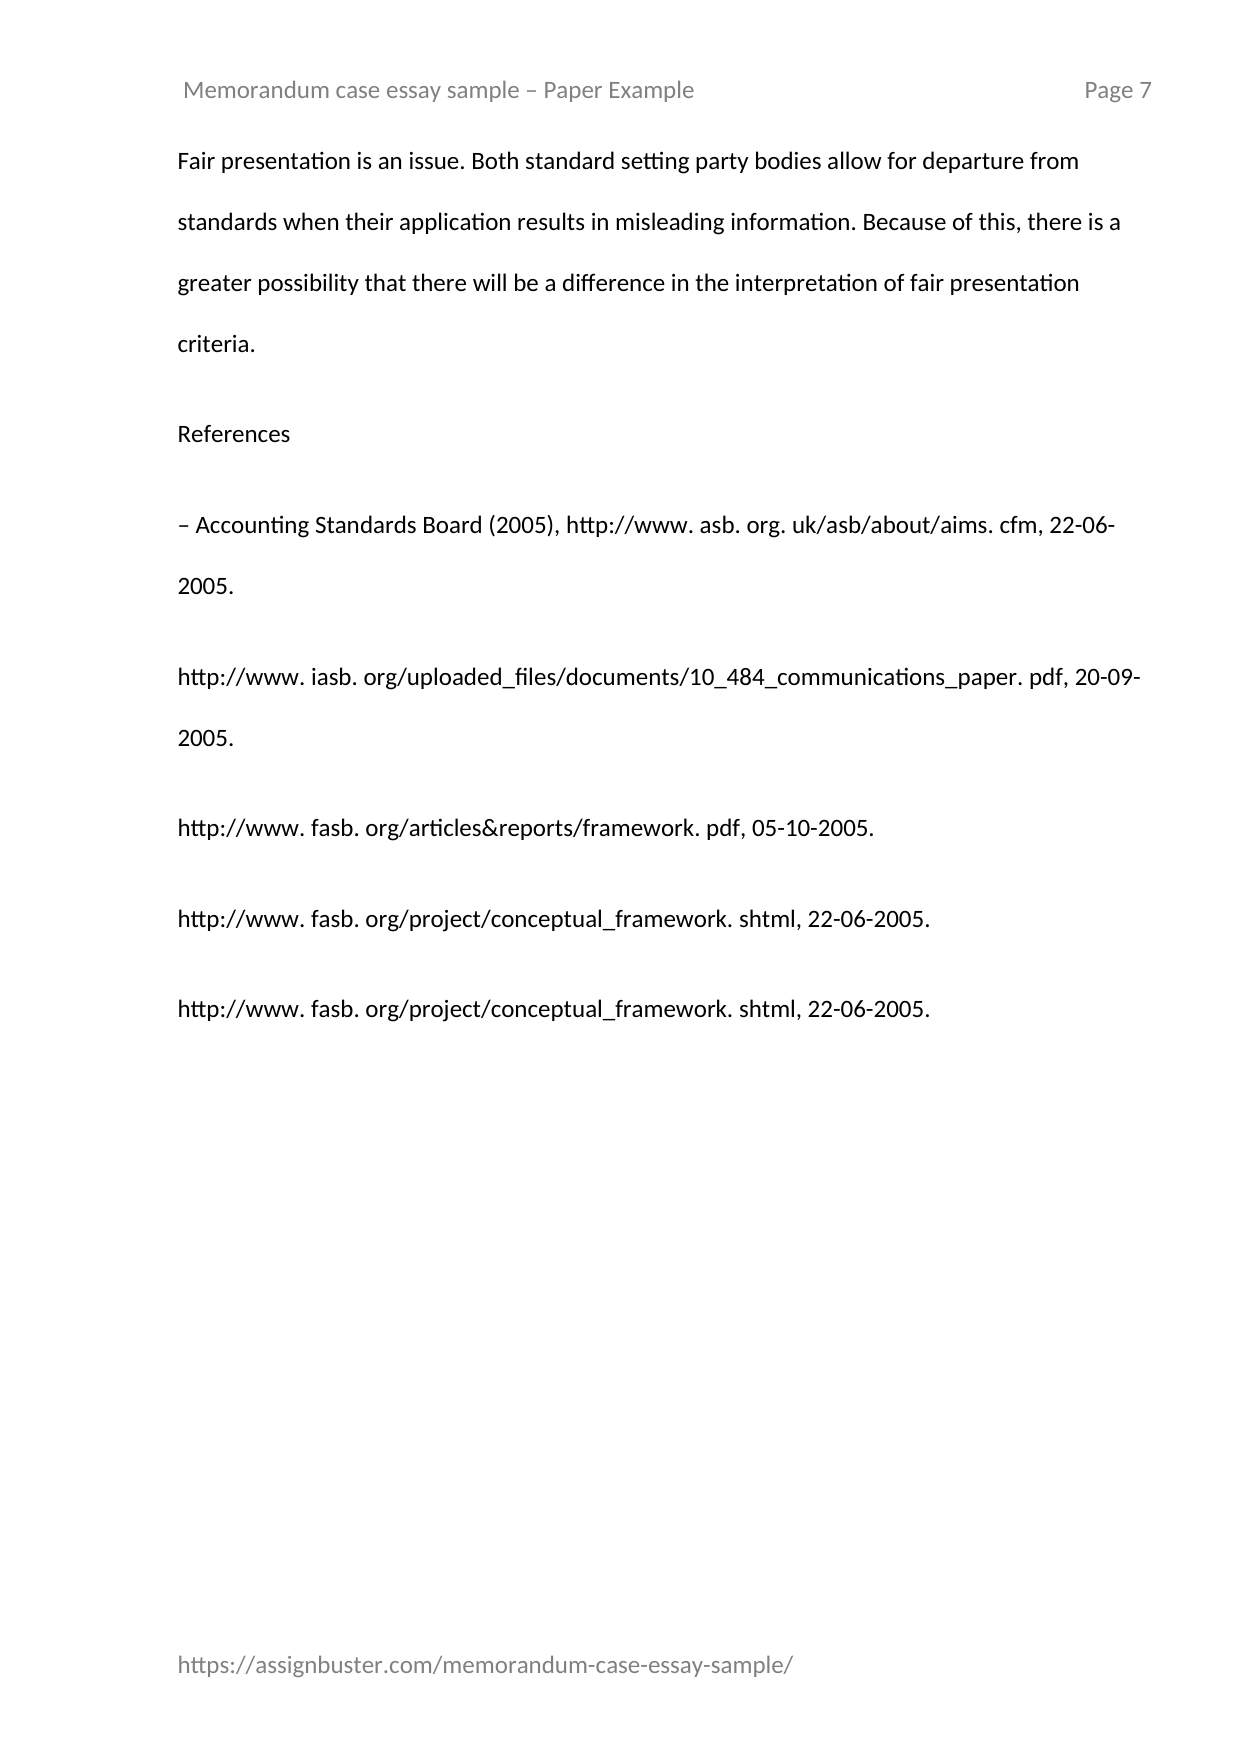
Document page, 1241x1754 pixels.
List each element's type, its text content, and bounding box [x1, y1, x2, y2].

text Fair presentation is an issue. Both standard setting party bodies allow for departure from standards when their application results in misleading information. Because of this, there is a greater possibility that there will be a difference in the interpretation of fair presentation criteria. [177, 145, 1152, 359]
text References [177, 419, 1152, 449]
text http://www. iasb. org/uploaded_files/documents/10_484_communications_paper. pdf, 20-09-2005. [177, 661, 1152, 752]
text – Accounting Standards Board (2005), http://www. asb. org. uk/asb/about/aims. cfm, 22-06-2005. [177, 509, 1152, 601]
text http://www. fasb. org/articles&reports/framework. pdf, 05-10-2005. [177, 812, 1152, 843]
text http://www. fasb. org/project/conceptual_framework. shtml, 22-06-2005. [177, 993, 1152, 1024]
text http://www. fasb. org/project/conceptual_framework. shtml, 22-06-2005. [177, 903, 1152, 933]
